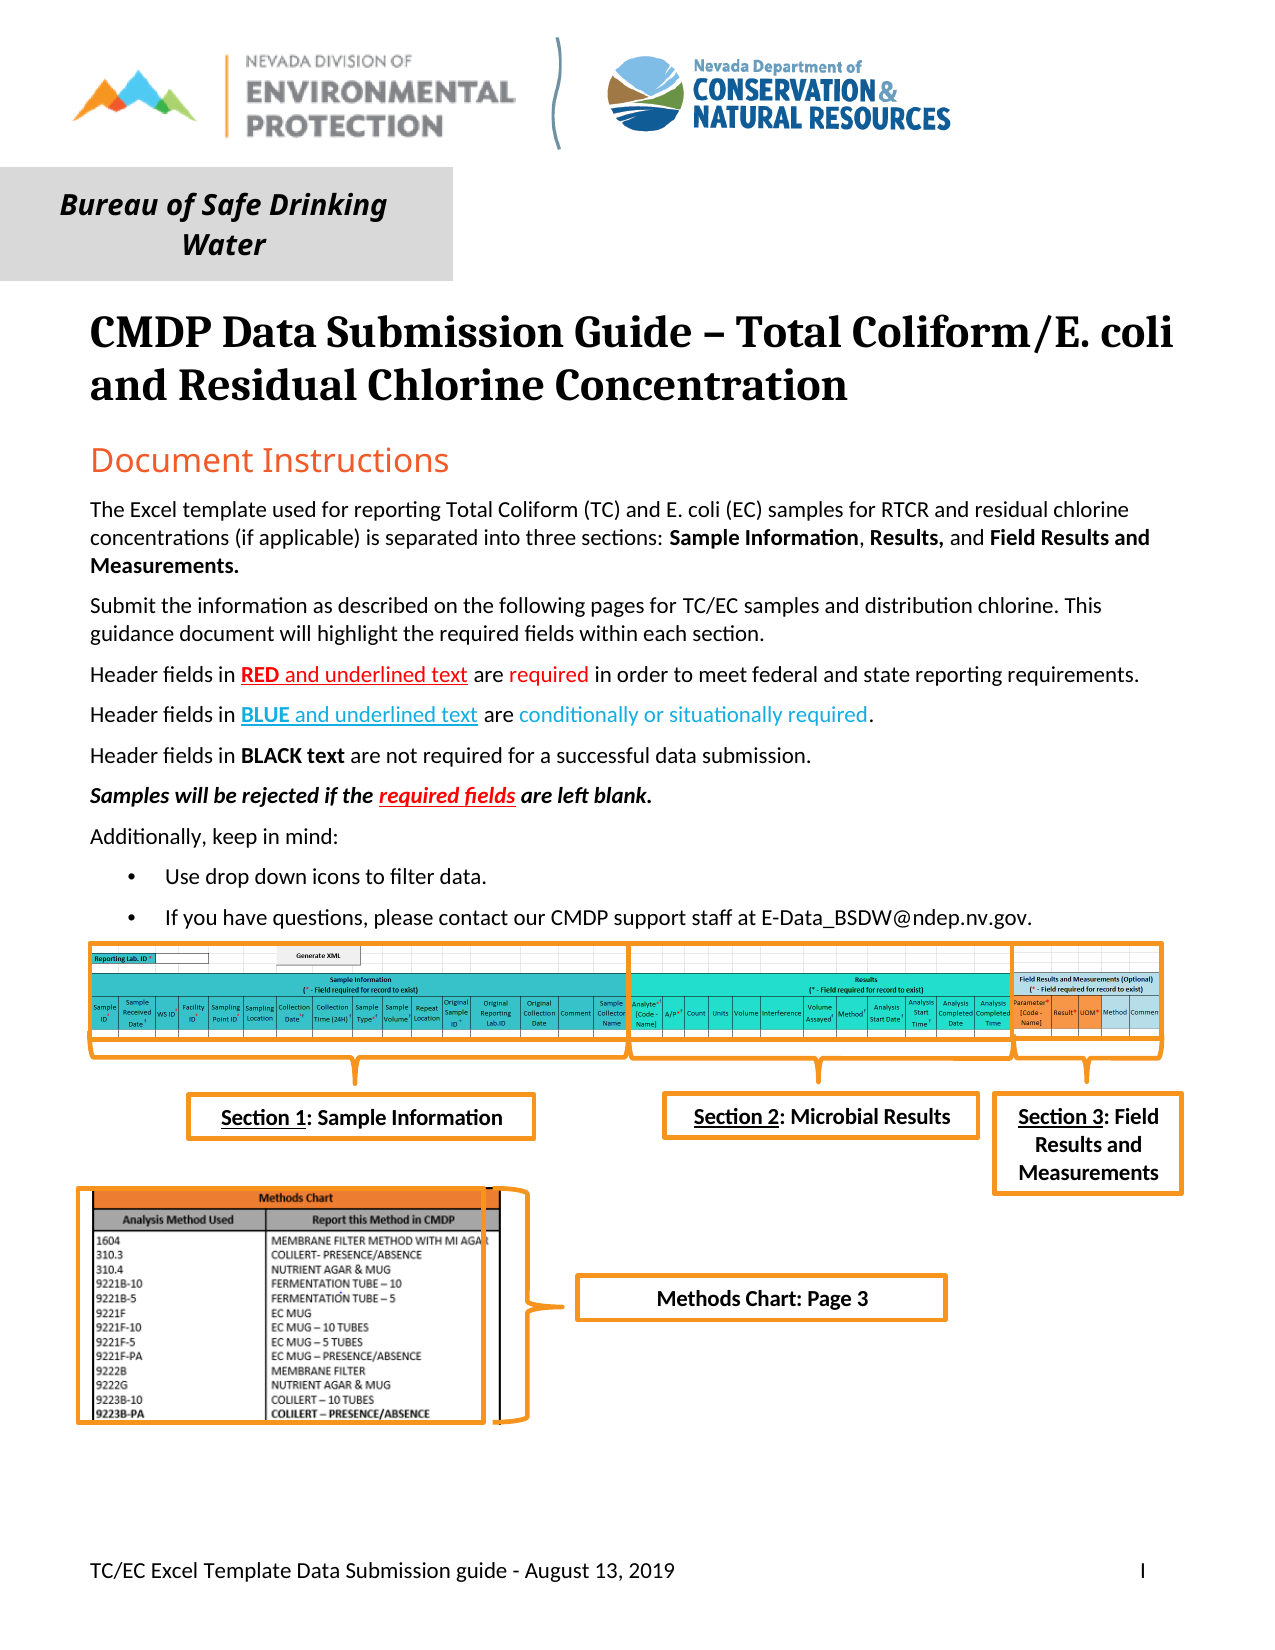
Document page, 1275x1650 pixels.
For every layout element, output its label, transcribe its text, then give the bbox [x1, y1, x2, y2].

text The Excel template used for reporting Total Coliform (TC) and E. coli (EC) samples for RTCR and residual chlorine concentrations (if applicable) is separated into three sections: Sample Information, Results, and Field Results and Measurements. [90, 495, 1185, 579]
picture [572, 707, 579, 713]
picture [486, 1186, 503, 1425]
picture [90, 1191, 481, 1420]
picture [61, 30, 967, 154]
title CMDP Data Submission Guide – Total Coliform/E. coli and Residual Chlorine Concentration [90, 306, 1187, 412]
picture [716, 707, 723, 713]
list Use drop down icons to filter data. [127, 862, 1185, 890]
title Bureau of Safe Drinking Water [0, 168, 452, 280]
text Header fields in RED and underlined text are required in order to meet federal and state reporting requirements. [90, 660, 1185, 688]
text Header fields in BLUE and underlined text are conditionally or situationally required. [90, 700, 1185, 728]
picture [92, 946, 626, 1037]
text Submit the information as described on the following pages for TC/EC samples and distribution chlorine. This guidance document will highlight the required fields within each section. [90, 591, 1185, 647]
text Document Instructions [90, 437, 1185, 482]
picture [1014, 946, 1159, 1036]
text Header fields in BLACK text are not required for a successful data submission. [90, 741, 1185, 769]
picture [631, 946, 1010, 1037]
text Samples will be rejected if the required fields are left blank. [90, 781, 1185, 809]
list If you have questions, please contact our CMDP support staff at E-Data_BSDW@ndep.nv.gov. [127, 903, 1185, 931]
text Additionally, keep in mind: [90, 822, 1185, 850]
